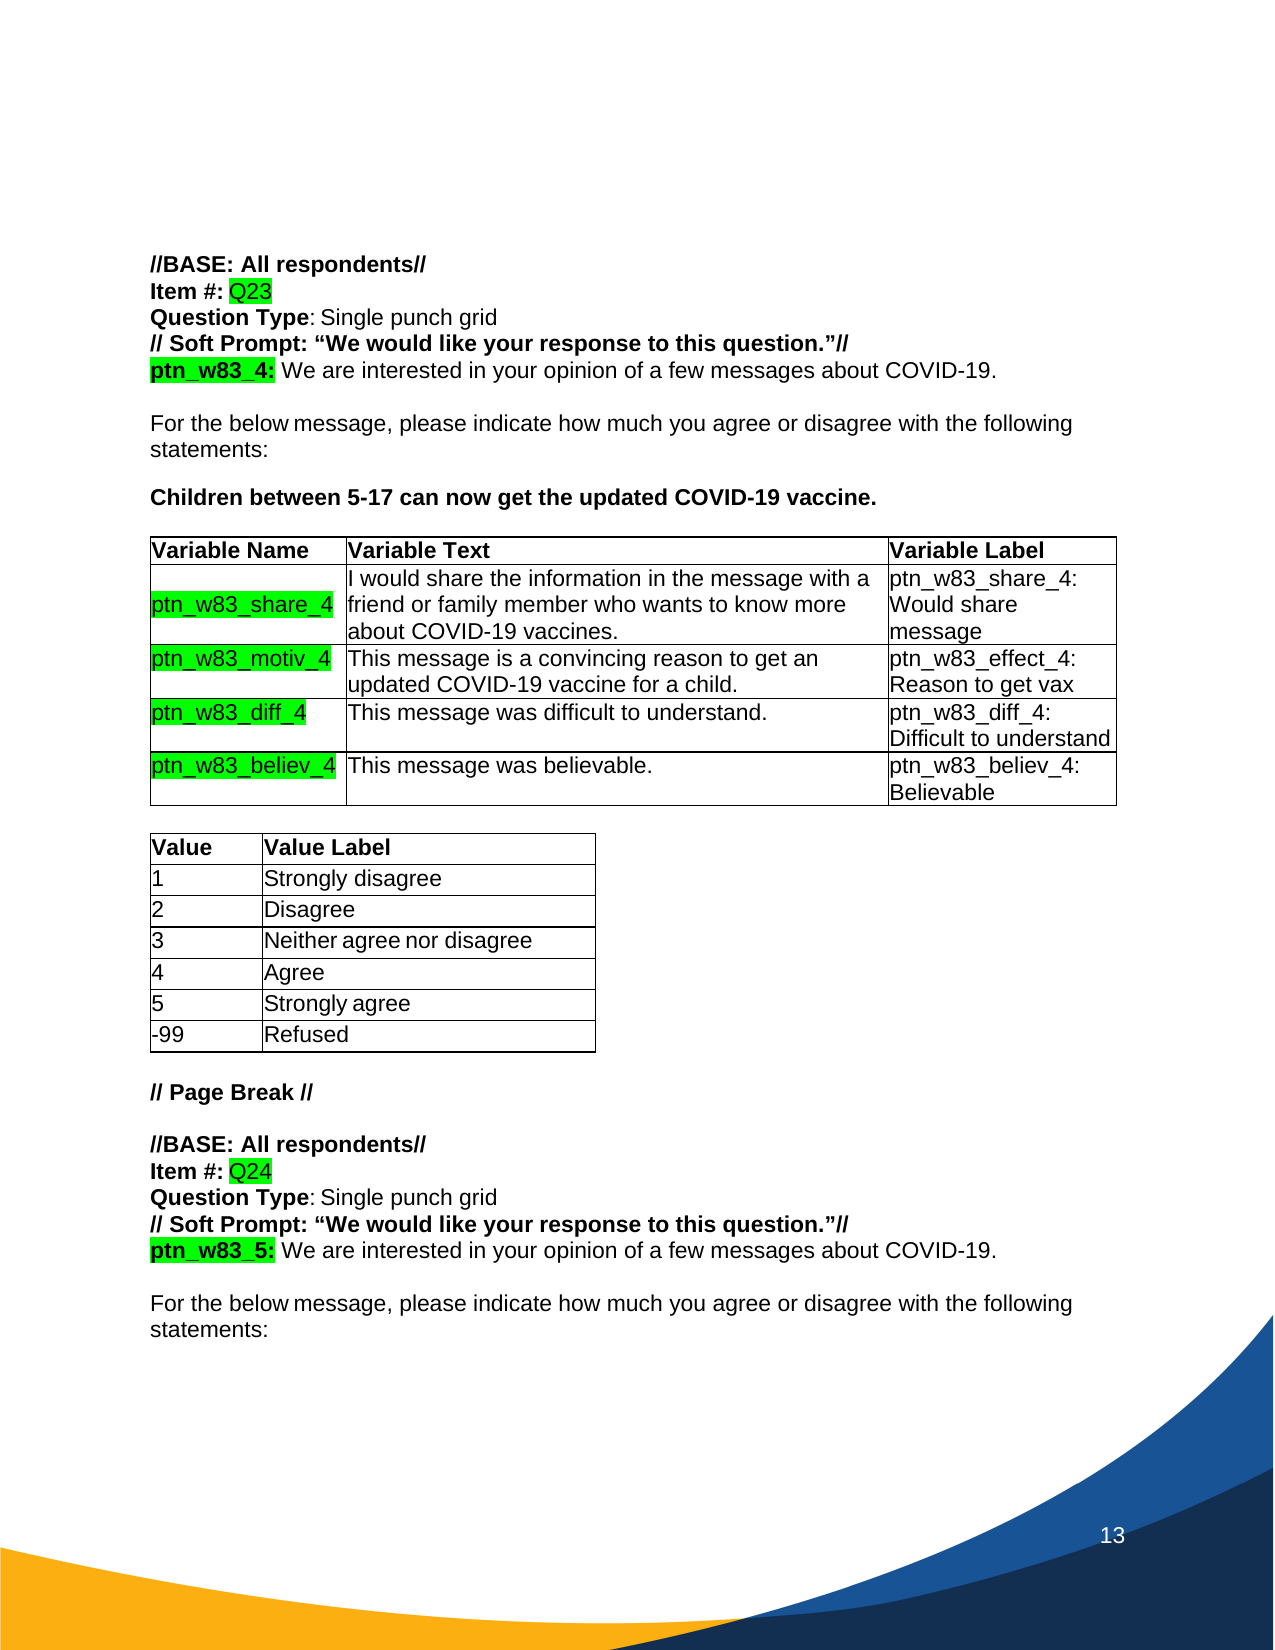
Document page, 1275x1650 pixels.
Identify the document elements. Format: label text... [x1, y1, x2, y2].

table_cell This message was difficult to understand. [347, 699, 888, 751]
table_header Value [151, 834, 262, 864]
text Item #: Q23 Question Type: Single punch grid [150, 278, 1125, 330]
table_header Value Label [263, 834, 595, 864]
table_cell ptn_w83_believ_4 [151, 753, 346, 805]
table_header Variable Name [151, 538, 346, 564]
table_cell ptn_w83_motiv_4 [151, 645, 346, 698]
table_cell ptn_w83_share_4 [151, 565, 346, 644]
table_cell Disagree [263, 896, 595, 926]
text //BASE: All respondents// [150, 251, 1125, 278]
picture [0, 1305, 1274, 1650]
table_cell Agree [263, 959, 595, 989]
table_header Variable Text [347, 538, 888, 564]
text ptn_w83_4: We are interested in your opinion of a few messages about COVID-19. [275, 357, 1125, 383]
table_cell ptn_w83_diff_4 [151, 699, 346, 751]
table_header Variable Label [889, 538, 1116, 564]
table_cell Refused [263, 1021, 595, 1051]
text For the below message, please indicate how much you agree or disagree with the following statements: [150, 409, 1125, 462]
table_cell This message is a convincing reason to get an updated COVID-19 vaccine for a child. [347, 645, 888, 698]
text Children between 5-17 can now get the updated COVID-19 vaccine. [150, 484, 1125, 510]
text // Soft Prompt: “We would like your response to this question.”// [150, 330, 1125, 357]
table_cell Strongly agree [263, 990, 595, 1020]
table_cell Strongly disagree [263, 865, 595, 895]
table_cell ptn_w83_share_4: Would share message [889, 565, 1116, 644]
table_cell ptn_w83_effect_4: Reason to get vax [889, 645, 1116, 698]
table_cell I would share the information in the message with a friend or family member who wants to know more about COVID-19 vaccines. [347, 565, 888, 644]
table_cell 1 [151, 865, 262, 895]
table_cell 3 [151, 928, 262, 958]
table_cell 5 [151, 990, 262, 1020]
table_cell -99 [151, 1021, 262, 1051]
text // Soft Prompt: “We would like your response to this question.”// [150, 1211, 1125, 1237]
table_cell This message was believable. [347, 753, 888, 805]
text Item #: Q24 Question Type: Single punch grid [150, 1158, 1125, 1211]
text //BASE: All respondents// [150, 1131, 1125, 1158]
table_cell 4 [151, 959, 262, 989]
table_cell ptn_w83_believ_4: Believable [889, 753, 1116, 805]
table_cell 2 [151, 896, 262, 926]
table_cell ptn_w83_diff_4: Difficult to understand [889, 699, 1116, 751]
text ptn_w83_5: We are interested in your opinion of a few messages about COVID-19. [275, 1237, 1125, 1263]
text // Page Break // [150, 1079, 1125, 1105]
text For the below message, please indicate how much you agree or disagree with the following statements: [150, 1289, 1125, 1342]
table_cell Neither agree nor disagree [263, 928, 595, 958]
